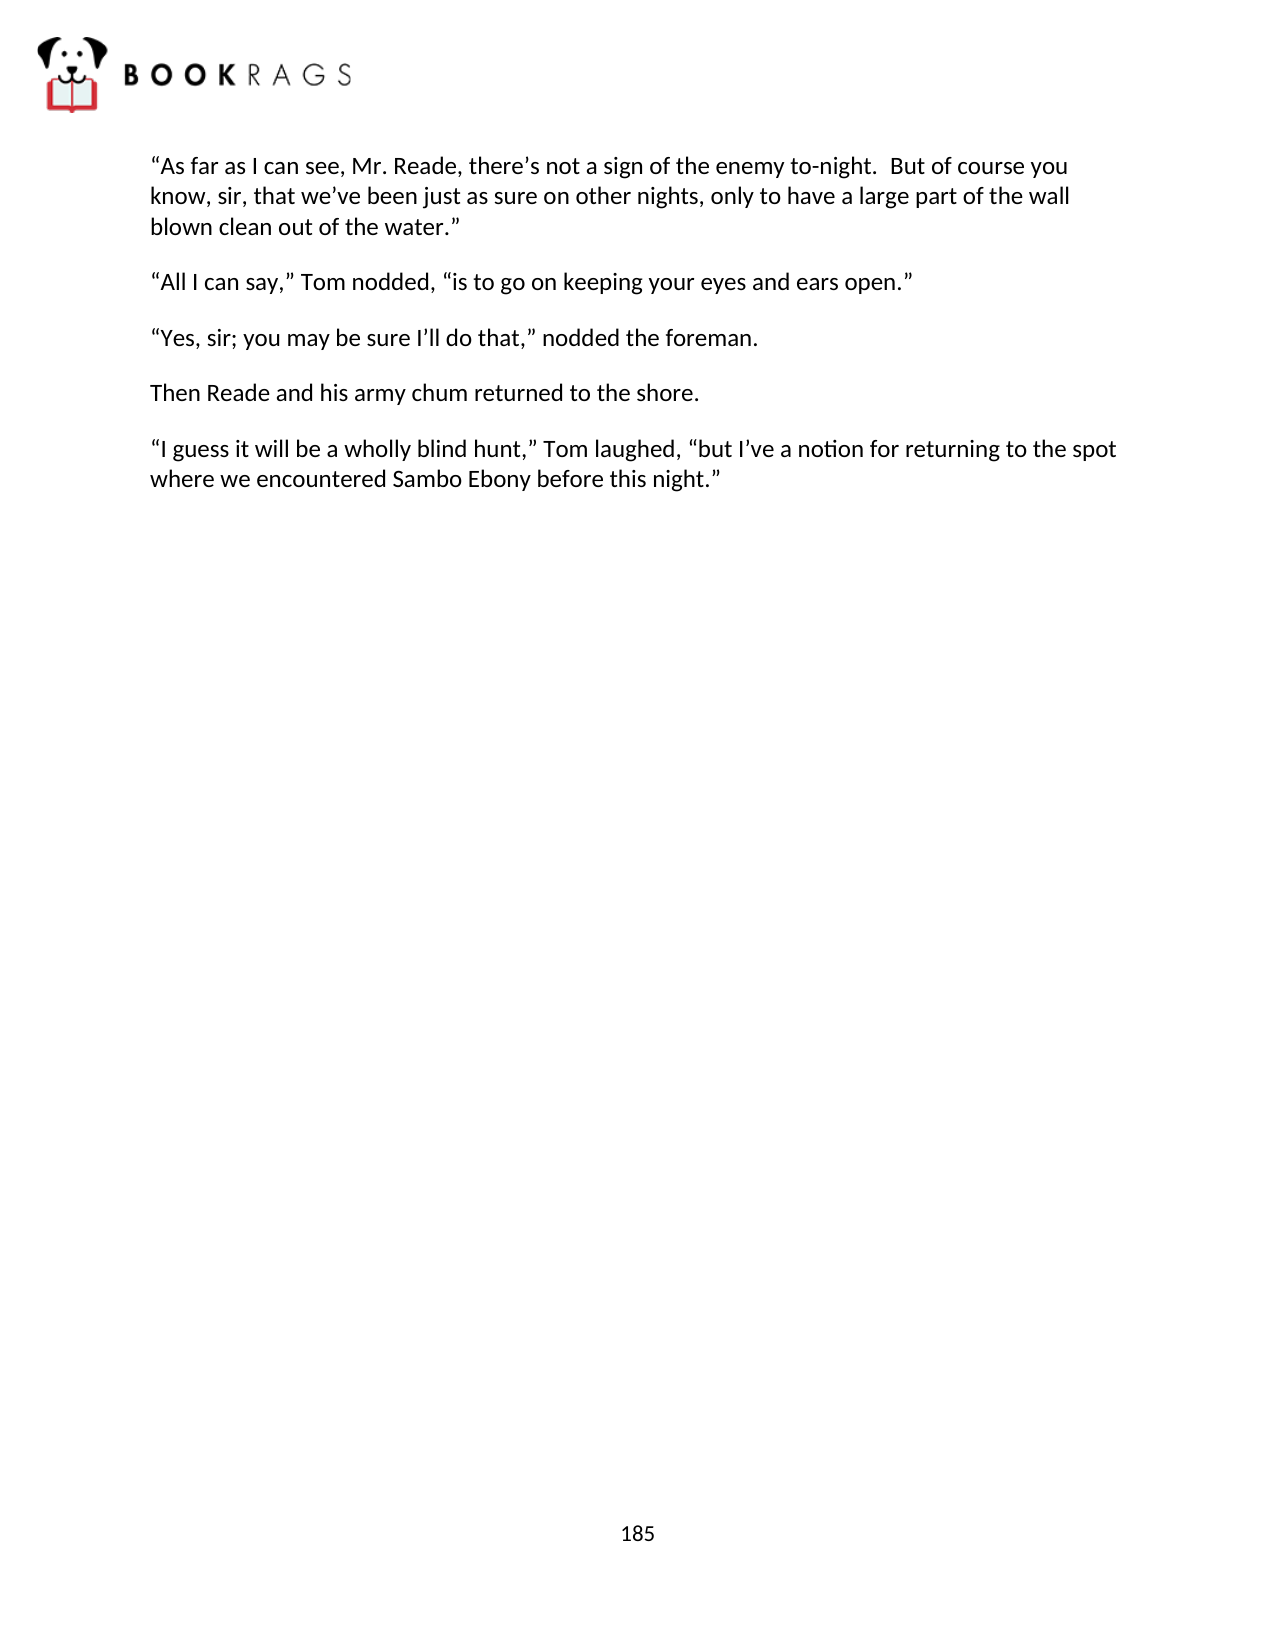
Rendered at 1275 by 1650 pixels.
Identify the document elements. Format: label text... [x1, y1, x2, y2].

text “As far as I can see, Mr. Reade, there’s not a sign of the enemy to-night. But of course you know, sir, that we’ve been just as sure on other nights, only to have a large part of the wall blown clean out of the water.” [150, 150, 1125, 242]
picture [37, 37, 351, 113]
text “All I can say,” Tom nodded, “is to go on keeping your eyes and ears open.” [150, 267, 1125, 297]
text Then Reade and his army chum returned to the shore. [150, 378, 1125, 408]
text “I guess it will be a wholly blind hunt,” Tom laughed, “but I’ve a notion for returning to the spot where we encountered Sambo Ebony before this night.” [150, 433, 1125, 494]
text “Yes, sir; you may be sure I’ll do that,” nodded the foreman. [150, 322, 1125, 353]
